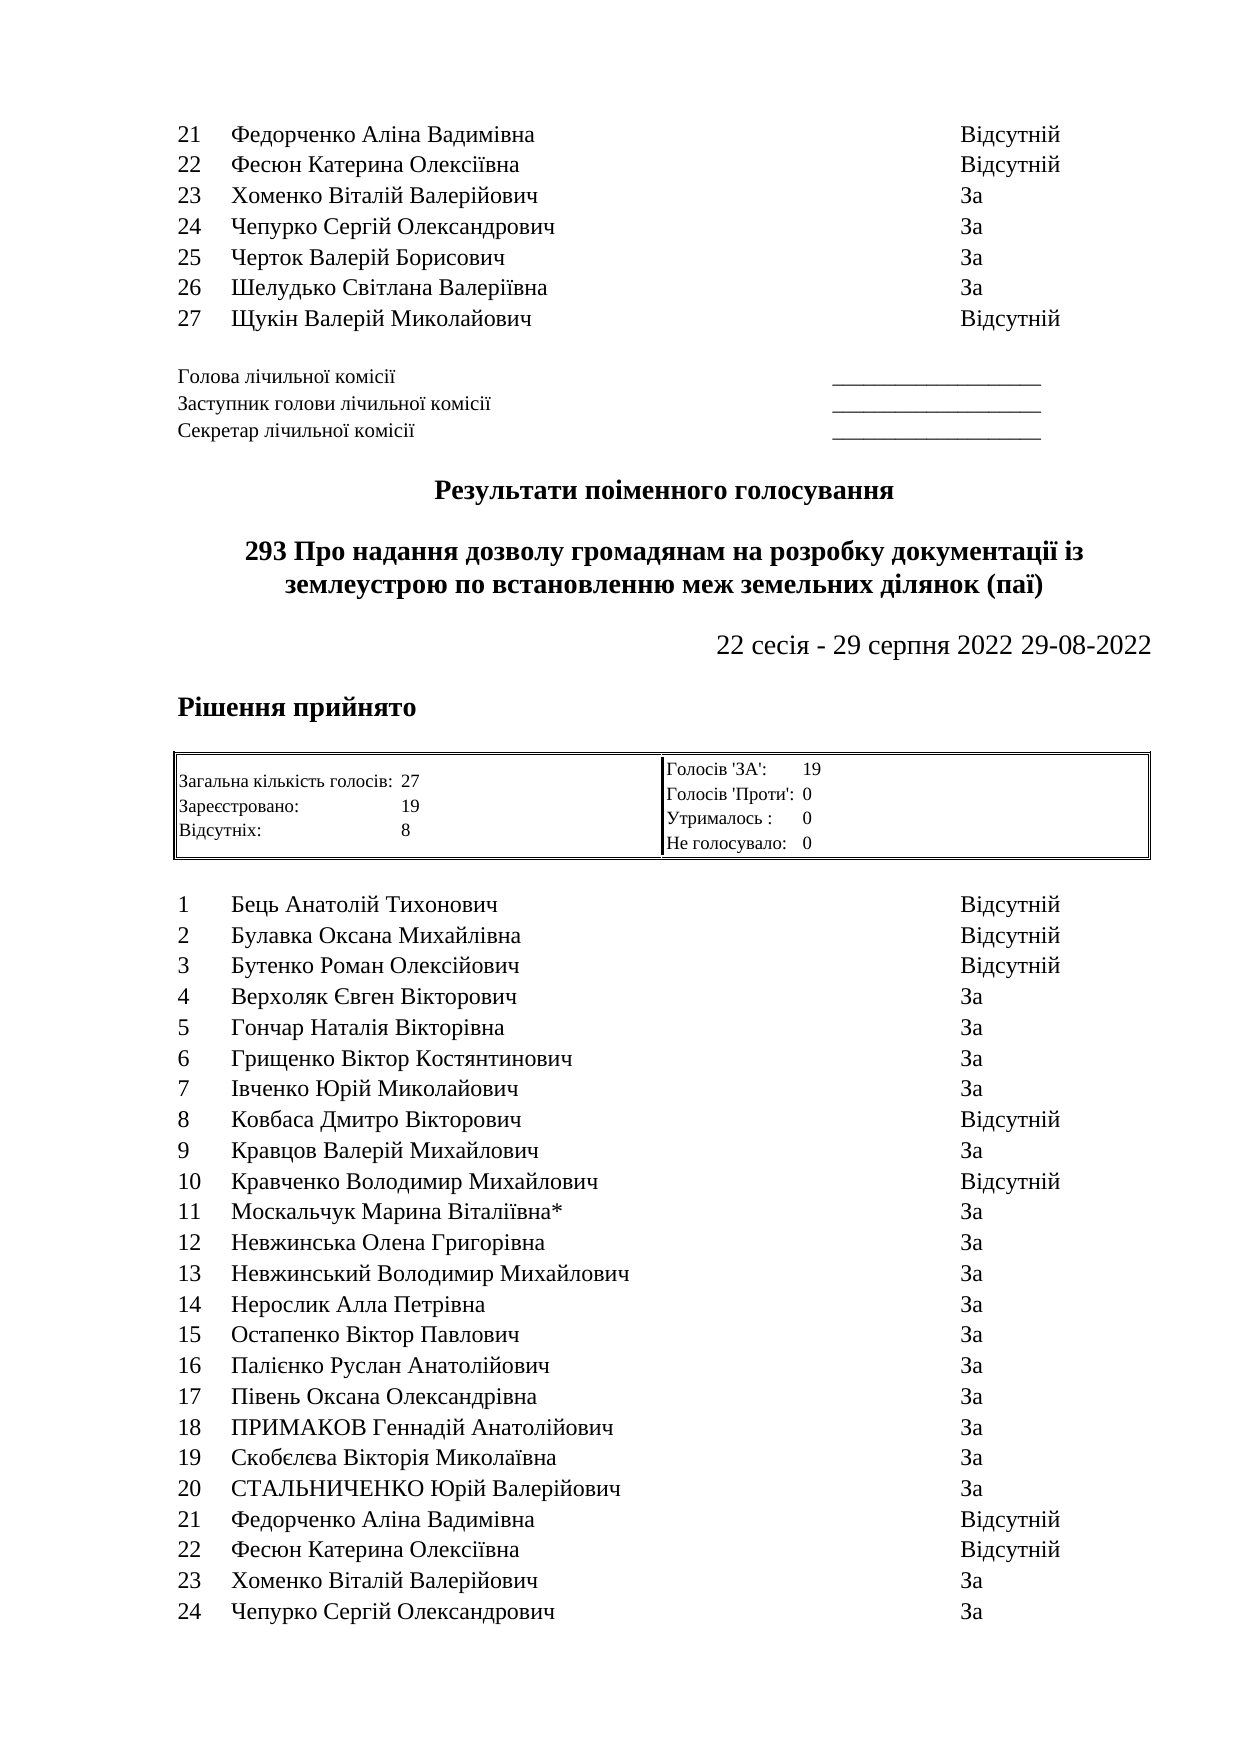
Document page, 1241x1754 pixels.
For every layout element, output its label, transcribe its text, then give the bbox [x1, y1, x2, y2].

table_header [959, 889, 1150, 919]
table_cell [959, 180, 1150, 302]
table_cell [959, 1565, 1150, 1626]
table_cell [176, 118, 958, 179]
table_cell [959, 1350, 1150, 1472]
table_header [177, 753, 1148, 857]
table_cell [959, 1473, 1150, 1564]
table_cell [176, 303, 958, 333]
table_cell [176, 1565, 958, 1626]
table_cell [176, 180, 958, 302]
text Результати поіменного голосування [177, 473, 1152, 505]
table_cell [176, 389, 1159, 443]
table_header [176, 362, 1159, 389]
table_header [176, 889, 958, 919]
text Рішення прийнято [177, 690, 1152, 722]
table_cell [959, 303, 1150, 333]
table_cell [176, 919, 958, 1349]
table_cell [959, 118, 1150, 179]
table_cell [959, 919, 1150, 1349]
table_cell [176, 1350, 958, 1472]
text 293 Про надання дозволу громадянам на розробку документації із землеустрою по встановленню меж земельних ділянок (паї) [177, 534, 1152, 599]
text 22 сесія - 29 серпня 2022 29-08-2022 [177, 628, 1152, 661]
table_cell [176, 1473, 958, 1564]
